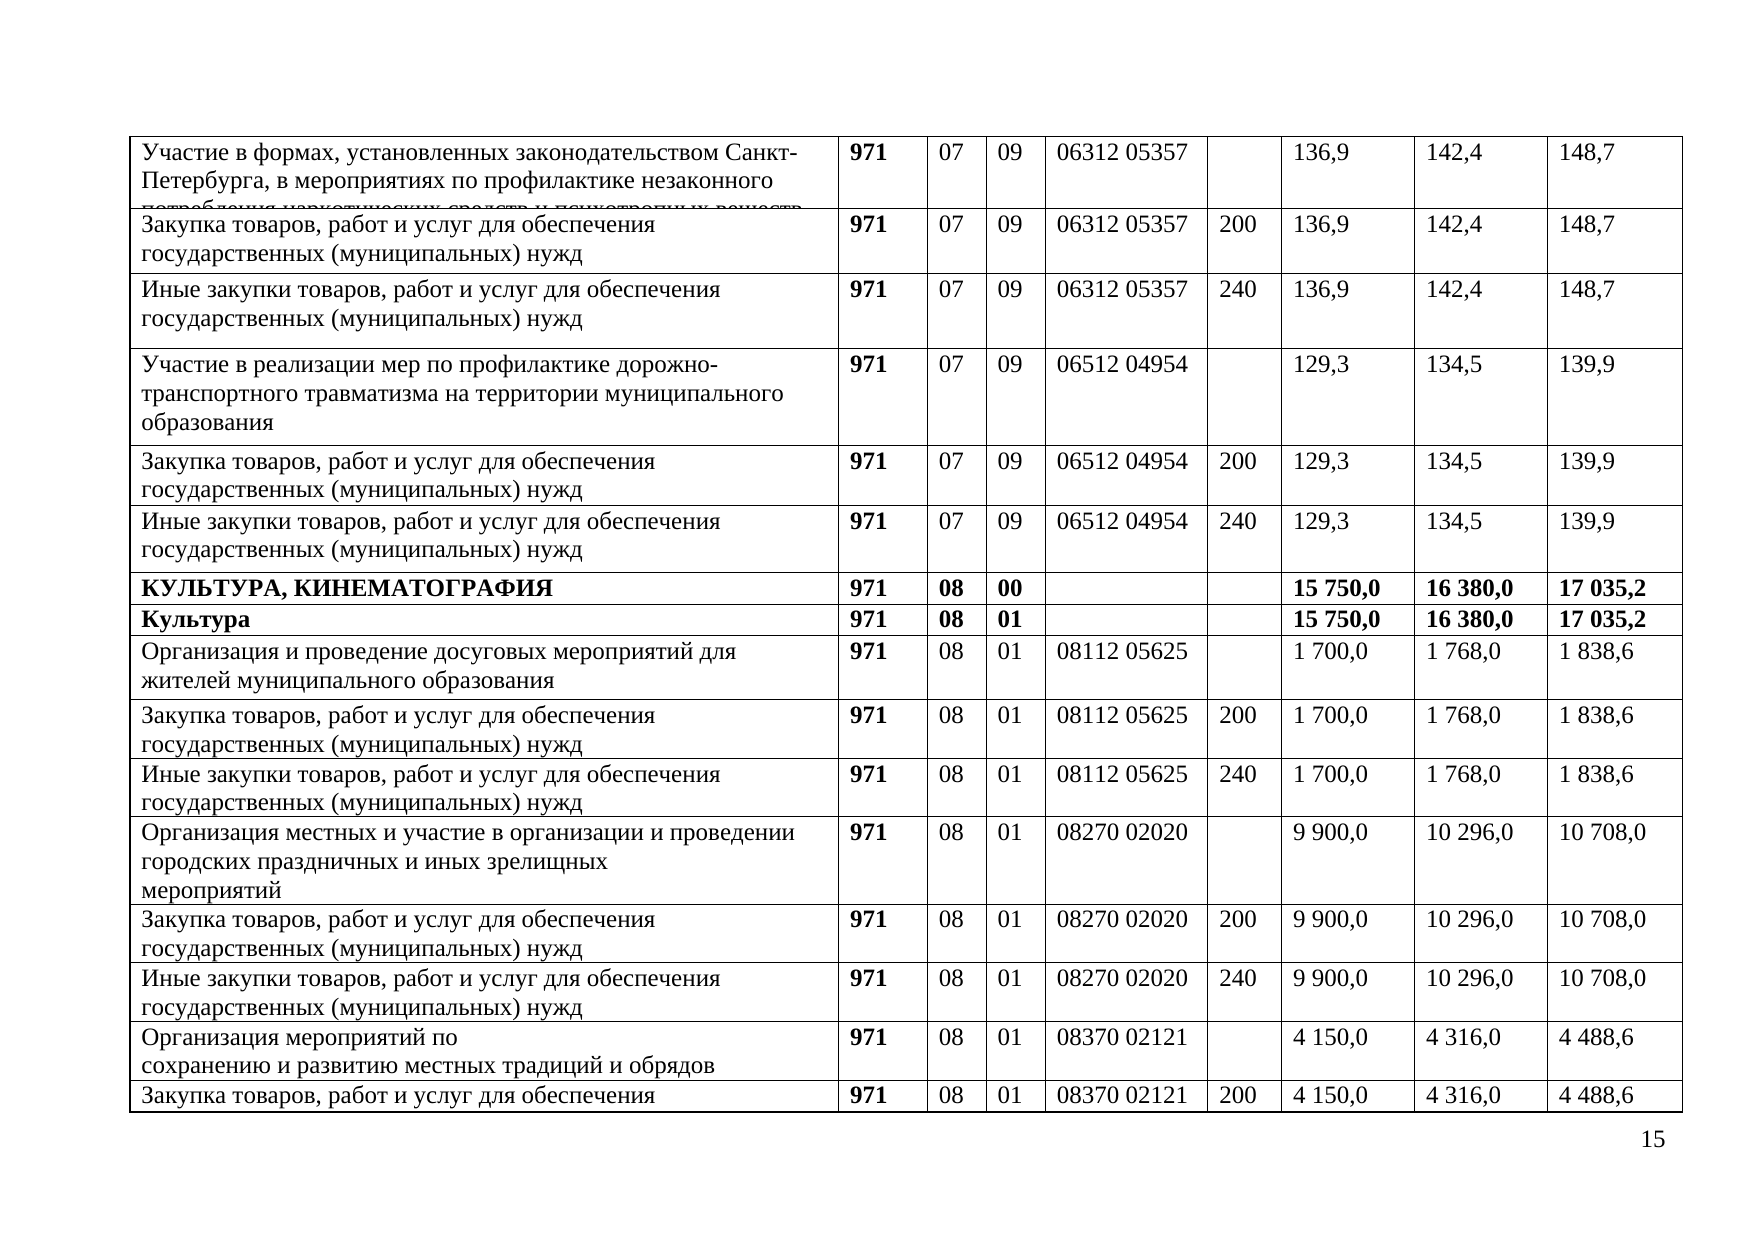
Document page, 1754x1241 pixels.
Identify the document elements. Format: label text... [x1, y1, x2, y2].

table_cell 08 [928, 700, 986, 758]
table_cell 06512 04954 [1046, 506, 1207, 572]
table_cell 07 [928, 137, 986, 208]
table_cell 10 296,0 [1415, 905, 1547, 962]
table_cell Иные закупки товаров, работ и услуг для обеспечения государственных (муниципальных) нужд [131, 274, 838, 348]
table_cell 09 [987, 209, 1045, 273]
table_cell 971 [839, 274, 927, 348]
table_cell 971 [839, 349, 927, 445]
table_cell 9 900,0 [1282, 817, 1414, 903]
table_cell 06312 05357 [1046, 209, 1207, 273]
table_cell 129,3 [1282, 349, 1414, 445]
table_cell 08 [928, 605, 986, 635]
table_cell 142,4 [1415, 137, 1547, 208]
table_cell 1 700,0 [1282, 759, 1414, 816]
table_cell 148,7 [1548, 274, 1682, 348]
table_cell 1 768,0 [1415, 636, 1547, 699]
table_cell 15 750,0 [1282, 573, 1414, 603]
table_cell 08 [928, 817, 986, 903]
table_cell 09 [987, 274, 1045, 348]
table_cell 06312 05357 [1046, 274, 1207, 348]
table_cell 240 [1208, 963, 1281, 1021]
table_cell 971 [839, 209, 927, 273]
table_cell 08 [928, 905, 986, 962]
table_cell 16 380,0 [1415, 573, 1547, 603]
table_cell 1 838,6 [1548, 636, 1682, 699]
table_cell 08270 02020 [1046, 963, 1207, 1021]
table_cell 134,5 [1415, 349, 1547, 445]
table_cell 971 [839, 759, 927, 816]
table_cell 10 296,0 [1415, 963, 1547, 1021]
table_cell 10 708,0 [1548, 817, 1682, 903]
table_cell 971 [839, 605, 927, 635]
table_cell 142,4 [1415, 274, 1547, 348]
table_cell 01 [987, 1022, 1045, 1079]
table_cell 08270 02020 [1046, 905, 1207, 962]
table_cell 1 838,6 [1548, 700, 1682, 758]
table_cell 200 [1208, 905, 1281, 962]
table_cell 4 316,0 [1415, 1022, 1547, 1079]
table_cell 129,3 [1282, 506, 1414, 572]
table_cell 08 [928, 1081, 986, 1111]
table_cell 06312 05357 [1046, 137, 1207, 208]
table_cell 134,5 [1415, 446, 1547, 505]
table_cell 1 768,0 [1415, 759, 1547, 816]
table_cell Закупка товаров, работ и услуг для обеспечения государственных (муниципальных) нужд [131, 209, 838, 273]
table_cell Культура [131, 605, 838, 635]
table_cell 971 [839, 963, 927, 1021]
table_cell 1 700,0 [1282, 636, 1414, 699]
table_cell 10 296,0 [1415, 817, 1547, 903]
table_cell Организация мероприятий по сохранению и развитию местных традиций и обрядов [131, 1022, 838, 1079]
table_cell 01 [987, 817, 1045, 903]
table_cell 10 708,0 [1548, 905, 1682, 962]
table_cell 971 [839, 817, 927, 903]
table_cell 09 [987, 506, 1045, 572]
table_cell 971 [839, 137, 927, 208]
table_cell [1208, 817, 1281, 903]
table_cell 9 900,0 [1282, 963, 1414, 1021]
table_cell 971 [839, 573, 927, 603]
table_cell 08 [928, 759, 986, 816]
table_cell Иные закупки товаров, работ и услуг для обеспечения государственных (муниципальных) нужд [131, 963, 838, 1021]
table_cell 142,4 [1415, 209, 1547, 273]
table_cell 200 [1208, 700, 1281, 758]
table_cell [131, 1081, 838, 1111]
table_cell [1208, 573, 1281, 603]
table_cell [1046, 573, 1207, 603]
table_cell 4 150,0 [1282, 1081, 1414, 1111]
table_cell 4 316,0 [1415, 1081, 1547, 1111]
table_cell 06512 04954 [1046, 446, 1207, 505]
table_cell 139,9 [1548, 349, 1682, 445]
table_cell 240 [1208, 506, 1281, 572]
table_cell 148,7 [1548, 209, 1682, 273]
table_cell 09 [987, 137, 1045, 208]
table_cell Организация местных и участие в организации и проведении городских праздничных и иных зрелищных мероприятий [131, 817, 838, 903]
table_cell 148,7 [1548, 137, 1682, 208]
table_cell 4 488,6 [1548, 1022, 1682, 1079]
table_cell 08 [928, 963, 986, 1021]
table_cell 06512 04954 [1046, 349, 1207, 445]
table_cell 971 [839, 1081, 927, 1111]
table_cell [1208, 636, 1281, 699]
table_cell 136,9 [1282, 137, 1414, 208]
table_cell КУЛЬТУРА, КИНЕМАТОГРАФИЯ [131, 573, 838, 603]
table_cell 08370 02121 [1046, 1081, 1207, 1111]
table_cell 07 [928, 209, 986, 273]
table_cell 08112 05625 [1046, 759, 1207, 816]
table_cell 971 [839, 506, 927, 572]
table_cell 971 [839, 700, 927, 758]
table_cell [1208, 137, 1281, 208]
table_cell 971 [839, 1022, 927, 1079]
table_cell 08112 05625 [1046, 636, 1207, 699]
table_cell 971 [839, 905, 927, 962]
table_cell 07 [928, 349, 986, 445]
table_cell 1 700,0 [1282, 700, 1414, 758]
table_cell 200 [1208, 1081, 1281, 1111]
table_cell Организация и проведение досуговых мероприятий для жителей муниципального образования [131, 636, 838, 699]
table_cell 1 838,6 [1548, 759, 1682, 816]
table_cell 01 [987, 605, 1045, 635]
table_cell 17 035,2 [1548, 605, 1682, 635]
table_cell 139,9 [1548, 506, 1682, 572]
table_cell 240 [1208, 759, 1281, 816]
table_cell 200 [1208, 446, 1281, 505]
table_cell 01 [987, 759, 1045, 816]
table_cell [1208, 1022, 1281, 1079]
table_cell Иные закупки товаров, работ и услуг для обеспечения государственных (муниципальных) нужд [131, 759, 838, 816]
table_cell Закупка товаров, работ и услуг для обеспечения государственных (муниципальных) нужд [131, 700, 838, 758]
table_cell [1208, 605, 1281, 635]
table_cell 4 488,6 [1548, 1081, 1682, 1111]
table_cell 08112 05625 [1046, 700, 1207, 758]
table_cell 01 [987, 1081, 1045, 1111]
table_cell 01 [987, 636, 1045, 699]
table_cell 07 [928, 446, 986, 505]
table_cell 971 [839, 446, 927, 505]
table_cell 08370 02121 [1046, 1022, 1207, 1079]
table_cell 08 [928, 636, 986, 699]
table_cell 9 900,0 [1282, 905, 1414, 962]
table_cell 09 [987, 446, 1045, 505]
table_cell [1208, 349, 1281, 445]
table_cell Закупка товаров, работ и услуг для обеспечения государственных (муниципальных) нужд [131, 905, 838, 962]
table_cell 15 750,0 [1282, 605, 1414, 635]
table_cell 01 [987, 700, 1045, 758]
table_cell 240 [1208, 274, 1281, 348]
table_cell Закупка товаров, работ и услуг для обеспечения государственных (муниципальных) нужд [131, 446, 838, 505]
table_cell 129,3 [1282, 446, 1414, 505]
table_cell 16 380,0 [1415, 605, 1547, 635]
table_cell 01 [987, 963, 1045, 1021]
table_cell 134,5 [1415, 506, 1547, 572]
table_cell [1046, 605, 1207, 635]
table_cell 1 768,0 [1415, 700, 1547, 758]
table_cell 01 [987, 905, 1045, 962]
table_cell 971 [839, 636, 927, 699]
table_cell 08270 02020 [1046, 817, 1207, 903]
table_cell 08 [928, 573, 986, 603]
table_cell Участие в реализации мер по профилактике дорожно- транспортного травматизма на территории муниципального образования [131, 349, 838, 445]
table_cell 07 [928, 506, 986, 572]
table_cell 136,9 [1282, 274, 1414, 348]
table_cell 136,9 [1282, 209, 1414, 273]
table_cell 17 035,2 [1548, 573, 1682, 603]
table_cell Иные закупки товаров, работ и услуг для обеспечения государственных (муниципальных) нужд [131, 506, 838, 572]
table_cell 07 [928, 274, 986, 348]
table_cell 139,9 [1548, 446, 1682, 505]
table_cell 200 [1208, 209, 1281, 273]
table_cell 08 [928, 1022, 986, 1079]
table_cell Участие в формах, установленных законодательством Санкт-Петербурга, в мероприятиях по профилактике незаконного потребления наркотических средств и психотропных веществ, новых потенциально опасных психоактивных веществ, наркомании в Санкт-Петербурге [131, 137, 838, 208]
table_cell 4 150,0 [1282, 1022, 1414, 1079]
table_cell 00 [987, 573, 1045, 603]
table_cell 10 708,0 [1548, 963, 1682, 1021]
table_cell 09 [987, 349, 1045, 445]
